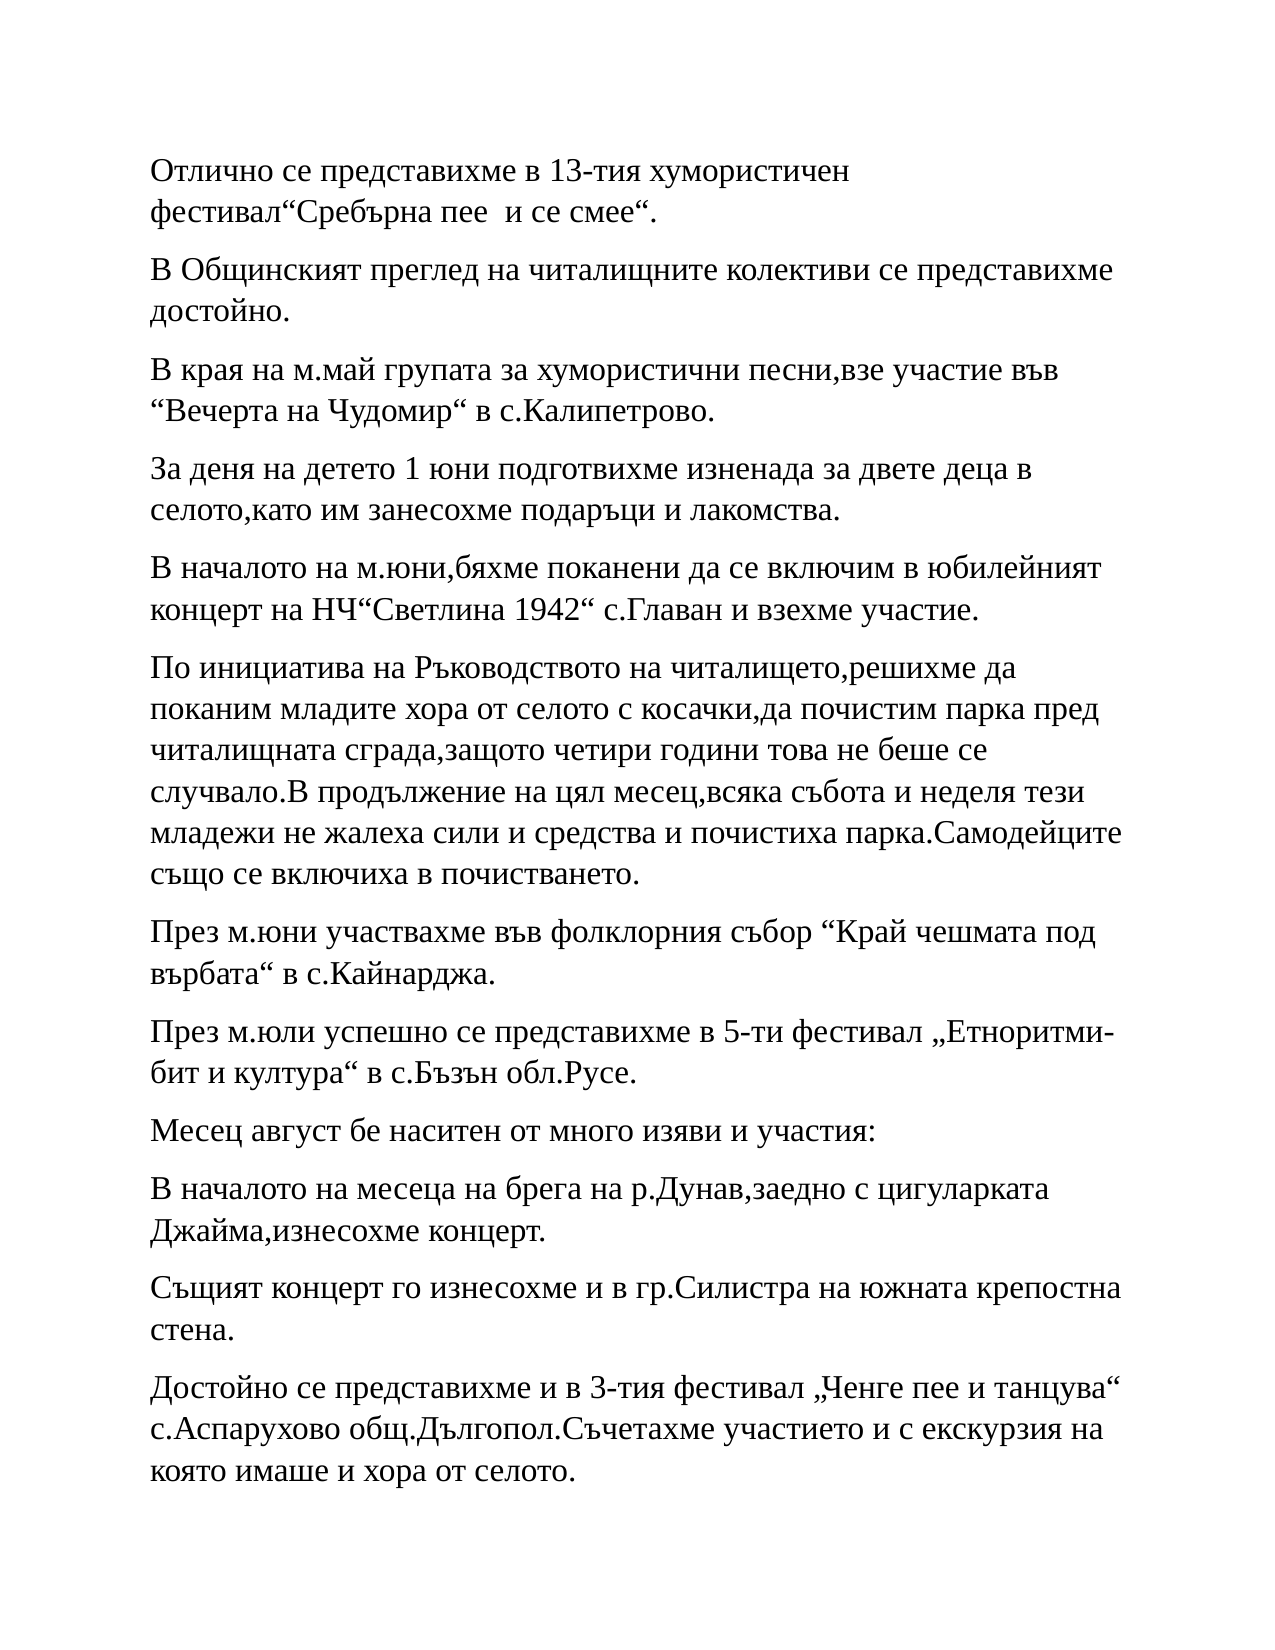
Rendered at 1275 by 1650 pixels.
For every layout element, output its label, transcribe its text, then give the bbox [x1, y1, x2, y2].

text В началото на м.юни,бяхме поканени да се включим в юбилейният концерт на НЧ“Светлина 1942“ с.Главан и взехме участие. [150, 547, 1125, 627]
text Достойно се представихме и в 3-тия фестивал „Ченге пее и танцува“ с.Аспарухово общ.Дългопол.Съчетахме участието и с екскурзия на която имаше и хора от селото. [150, 1367, 1125, 1488]
text В Общинският преглед на читалищните колективи се представихме достойно. [150, 249, 1125, 329]
text Месец август бе наситен от много изяви и участия: [150, 1110, 1125, 1149]
text Същият концерт го изнесохме и в гр.Силистра на южната крепостна стена. [150, 1268, 1125, 1347]
text Отлично се представихме в 13-тия хумористичен фестивал“Сребърна пее и се смее“. [150, 150, 1125, 230]
text В началото на месеца на брега на р.Дунав,заедно с цигуларката Джайма,изнесохме концерт. [150, 1168, 1125, 1248]
text За деня на детето 1 юни подготвихме изненада за двете деца в селото,като им занесохме подаръци и лакомства. [150, 448, 1125, 528]
text През м.юли успешно се представихме в 5-ти фестивал „Етноритми-бит и култура“ в с.Бъзън обл.Русе. [150, 1011, 1125, 1091]
text По инициатива на Ръководството на читалището,решихме да поканим младите хора от селото с косачки,да почистим парка пред читалищната сграда,защото четири години това не беше се случвало.В продължение на цял месец,всяка събота и неделя тези младежи не жалеха сили и средства и почистиха парка.Самодейците също се включиха в почистването. [150, 647, 1125, 892]
text През м.юни участвахме във фолклорния събор “Край чешмата под върбата“ в с.Кайнарджа. [150, 912, 1125, 991]
text В края на м.май групата за хумористични песни,взе участие във “Вечерта на Чудомир“ в с.Калипетрово. [150, 349, 1125, 428]
